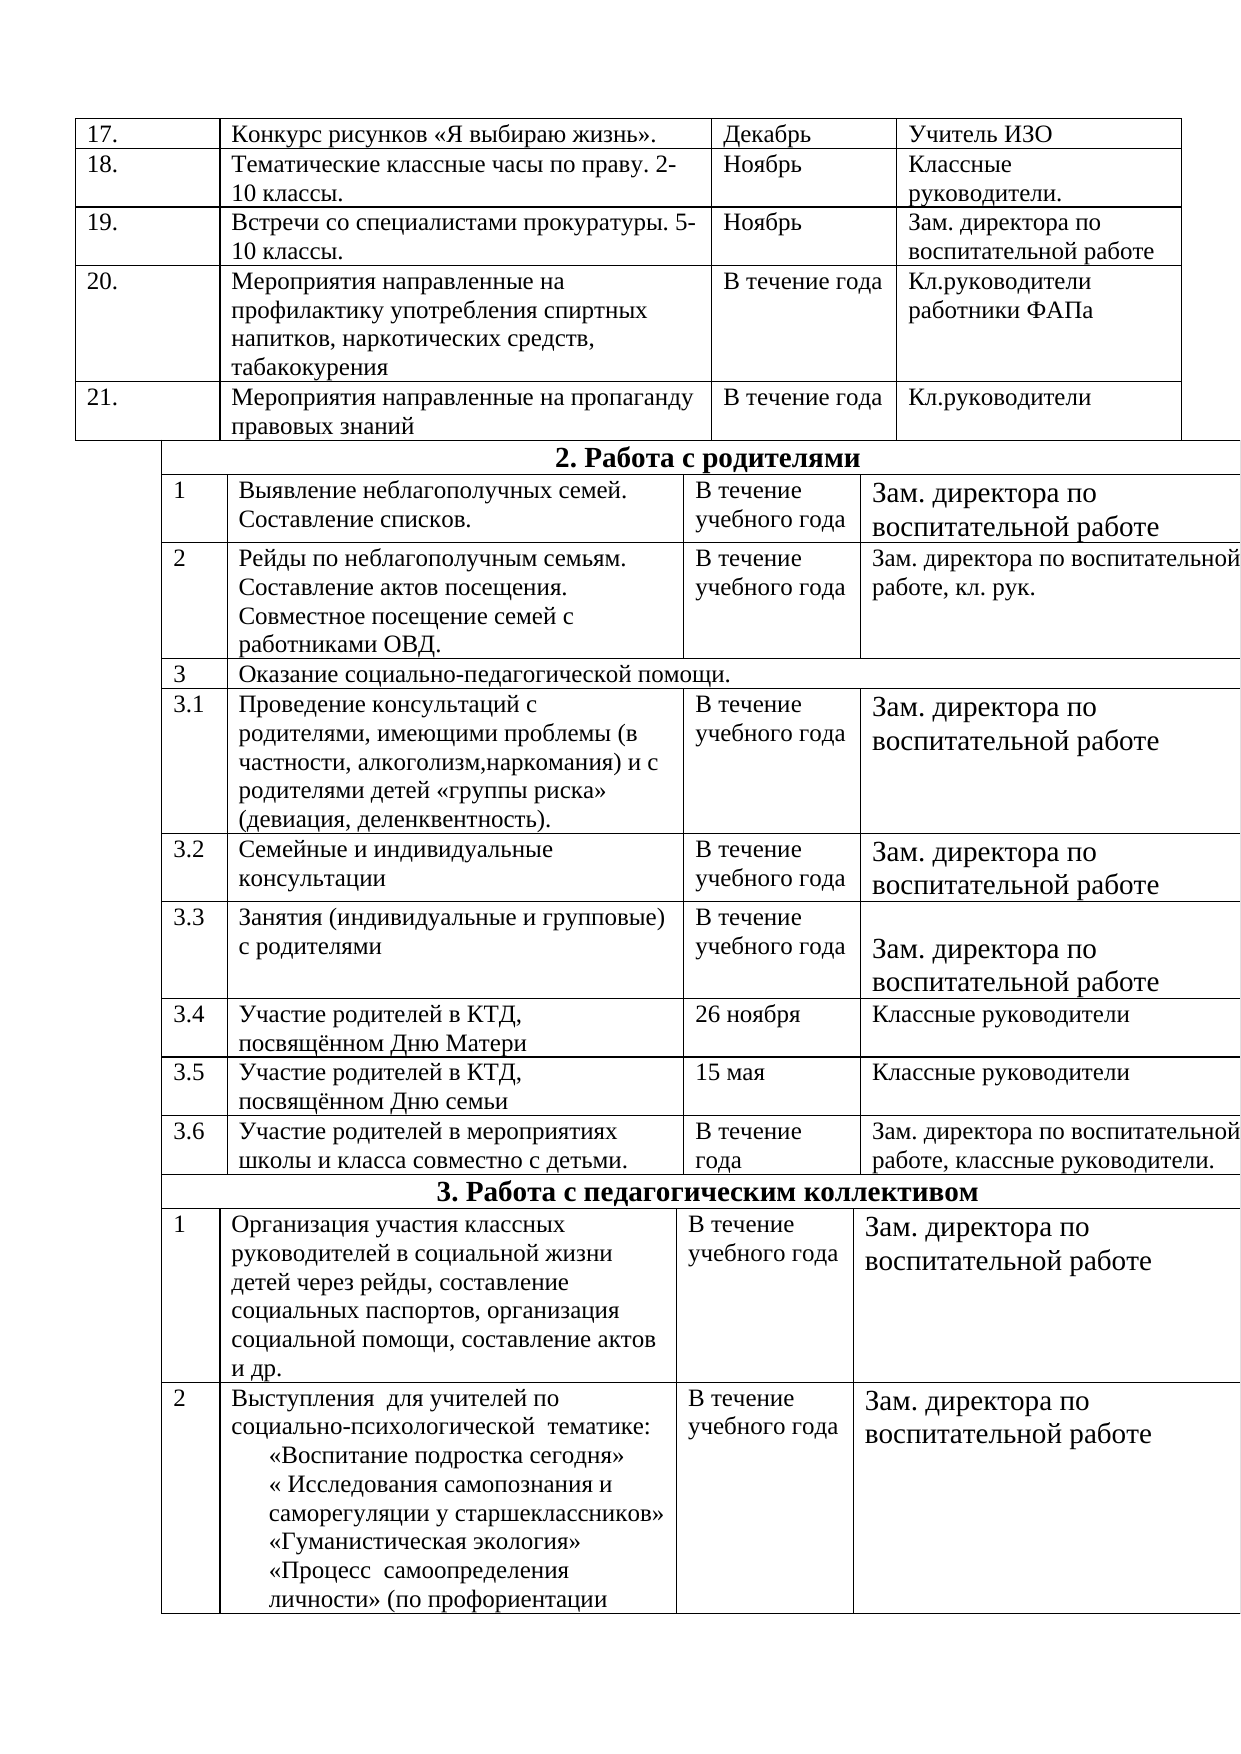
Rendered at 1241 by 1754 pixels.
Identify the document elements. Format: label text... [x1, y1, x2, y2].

table_cell В течение учебного года [684, 543, 860, 658]
table_cell Мероприятия направленные на пропаганду правовых знаний [221, 382, 711, 439]
table_cell Проведение консультаций с родителями, имеющими проблемы (в частности, алкоголизм,наркомания) и с родителями детей «группы риска» (девиация, деленквентность). [228, 689, 683, 833]
table_cell 1 [162, 1209, 219, 1382]
table_cell Занятия (индивидуальные и групповые) с родителями [228, 902, 683, 998]
table_cell 19. [76, 208, 219, 265]
table_cell 3.3 [162, 902, 227, 998]
table_cell 15 мая [684, 1058, 860, 1115]
table_cell 3.2 [162, 834, 227, 901]
table_cell Ноябрь [712, 149, 896, 206]
table_cell В течение учебного года [677, 1209, 853, 1382]
table_cell Тематические классные часы по праву. 2-10 классы. [221, 149, 711, 206]
table_cell В течение учебного года [684, 475, 860, 542]
table_cell Выявление неблагополучных семей. Составление списков. [228, 475, 683, 542]
table_cell 18. [76, 149, 219, 206]
table_cell Встречи со специалистами прокуратуры. 5-10 классы. [221, 208, 711, 265]
table_cell Классные руководители [861, 999, 1240, 1056]
table_cell Участие родителей в КТД, посвящённом Дню семьи [228, 1058, 683, 1115]
table_cell Зам. директора по воспитательной работе, кл. рук. [861, 543, 1240, 658]
table_cell Семейные и индивидуальные консультации [228, 834, 683, 901]
table_cell Оказание социально-педагогической помощи. [228, 659, 1240, 688]
table_cell Конкурс рисунков «Я выбираю жизнь». [221, 119, 711, 148]
table_cell Классные руководители. [897, 149, 1181, 206]
table_cell 3.5 [162, 1058, 227, 1115]
table_cell Зам. директора по воспитательной работе [897, 208, 1181, 265]
table_cell 17. [76, 119, 219, 148]
table_cell Участие родителей в КТД, посвящённом Дню Матери [228, 999, 683, 1056]
table_cell Декабрь [712, 119, 896, 148]
table_cell Учитель ИЗО [897, 119, 1181, 148]
table_cell 3.1 [162, 689, 227, 833]
table_cell Кл.руководители работники ФАПа [897, 266, 1181, 381]
table_cell Зам. директора по воспитательной работе [861, 902, 1240, 998]
table_cell Зам. директора по воспитательной работе [861, 475, 1240, 542]
table_cell 3.4 [162, 999, 227, 1056]
table_cell 2 [162, 1383, 219, 1613]
table_cell В течение учебного года [684, 902, 860, 998]
table_cell Рейды по неблагополучным семьям. Составление актов посещения. Совместное посещение семей с работниками ОВД. [228, 543, 683, 658]
table_cell В течение года [712, 266, 896, 381]
table_cell 20. [76, 266, 219, 381]
table_cell Классные руководители [861, 1058, 1240, 1115]
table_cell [854, 1383, 1240, 1613]
table_cell Участие родителей в мероприятиях школы и класса совместно с детьми. [228, 1116, 683, 1173]
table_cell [221, 1383, 676, 1613]
table_cell 3. Работа с педагогическим коллективом [162, 1175, 1240, 1208]
table_cell Организация участия классных руководителей в социальной жизни детей через рейды, составление социальных паспортов, организация социальной помощи, составление актов и др. [221, 1209, 676, 1382]
table_cell Ноябрь [712, 208, 896, 265]
table_cell 3 [162, 659, 227, 688]
table_cell В течение года [684, 1116, 860, 1173]
table_cell В течение учебного года [684, 689, 860, 833]
table_cell 2 [162, 543, 227, 658]
table_cell В течение учебного года [684, 834, 860, 901]
table_cell В течение года [712, 382, 896, 439]
table_cell Мероприятия направленные на профилактику употребления спиртных напитков, наркотических средств, табакокурения [221, 266, 711, 381]
table_cell 26 ноября [684, 999, 860, 1056]
table_cell Зам. директора по воспитательной работе, классные руководители. [861, 1116, 1240, 1173]
table_cell 1 [162, 475, 227, 542]
table_cell Зам. директора по воспитательной работе [854, 1209, 1240, 1382]
table_cell Зам. директора по воспитательной работе [861, 834, 1240, 901]
table_cell Зам. директора по воспитательной работе [861, 689, 1240, 833]
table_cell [677, 1383, 853, 1613]
table_cell 2. Работа с родителями [162, 441, 1240, 474]
table_cell Кл.руководители [897, 382, 1181, 439]
table_cell 21. [76, 382, 219, 439]
table_cell 3.6 [162, 1116, 227, 1173]
